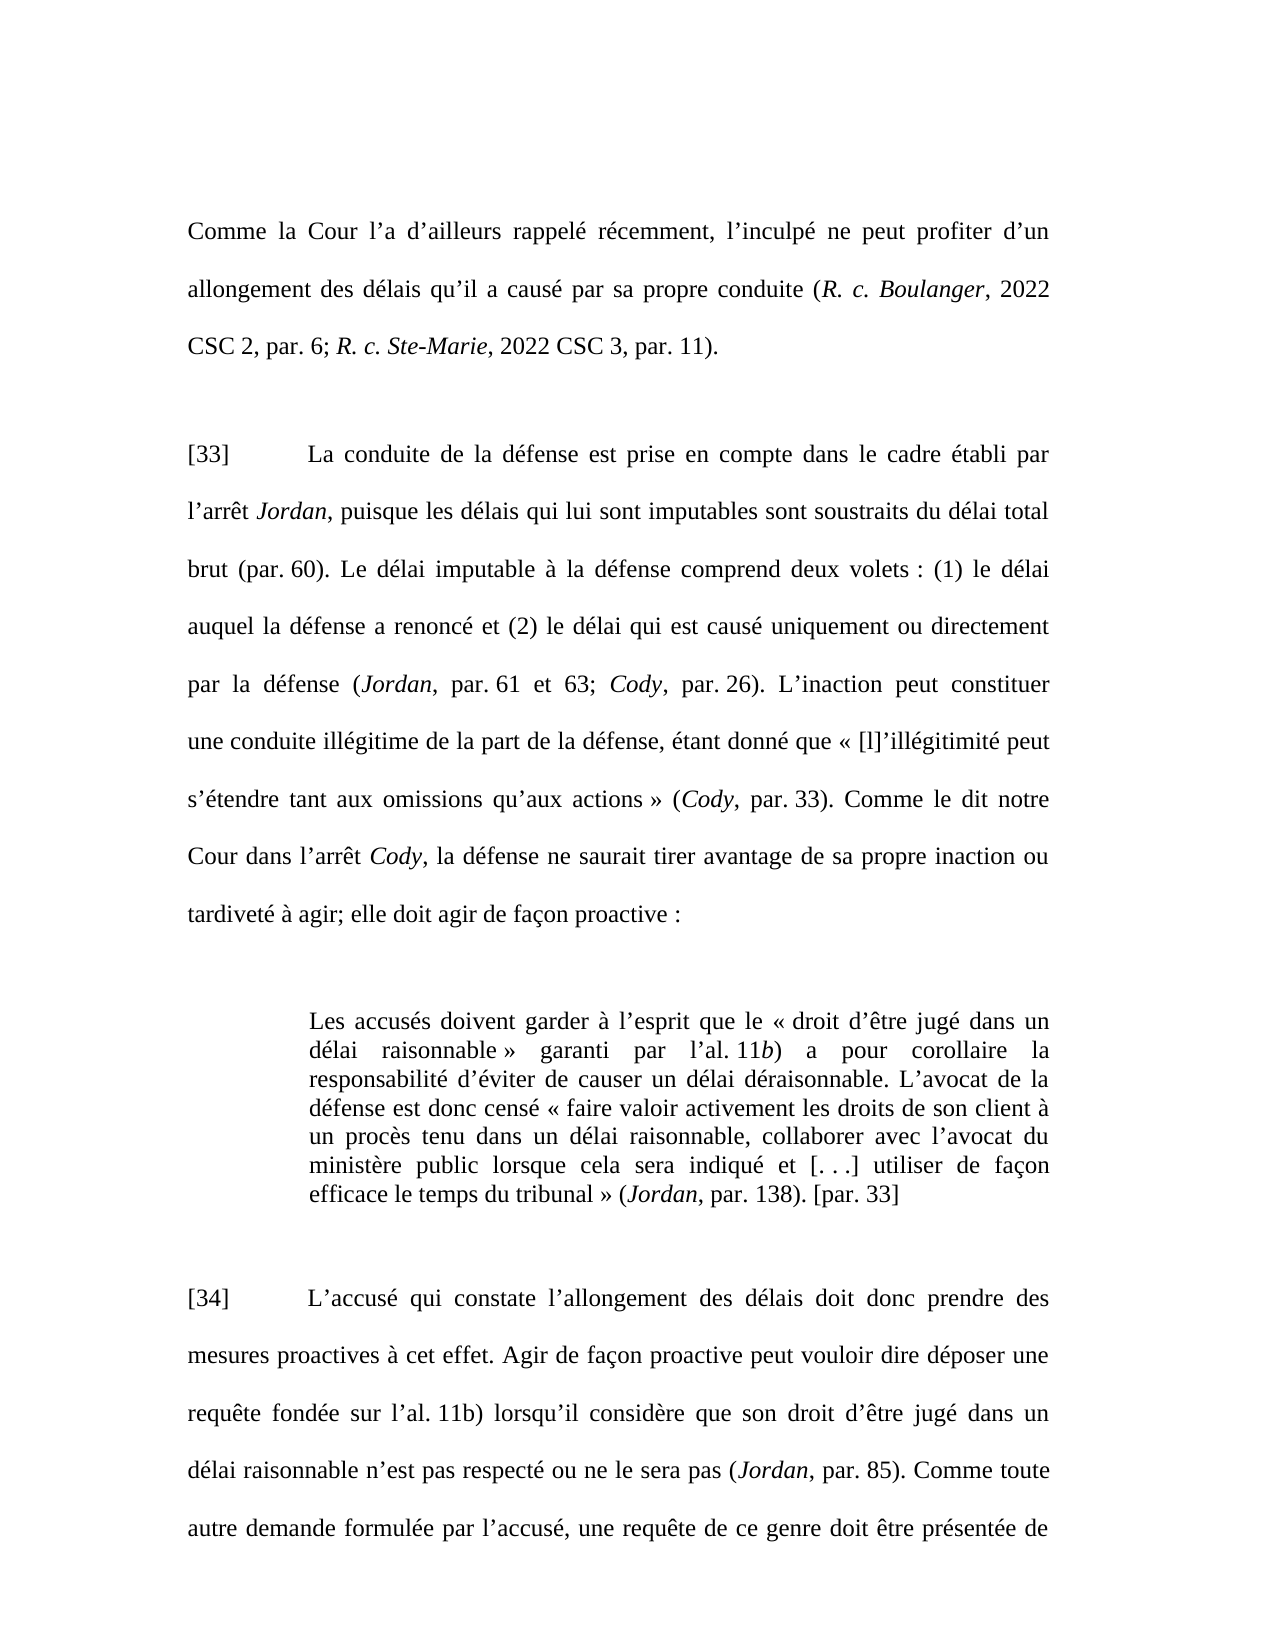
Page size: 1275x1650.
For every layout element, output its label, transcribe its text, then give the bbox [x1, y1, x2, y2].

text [187, 216, 1050, 360]
text Les accusés doivent garder à l’esprit que le « droit d’être jugé dans un délai raisonnable » garanti par l’al. 11b) a pour corollaire la responsabilité d’éviter de causer un délai déraisonnable. L’avocat de la défense est donc censé « faire valoir activement les droits de son client à un procès tenu dans un délai raisonnable, collaborer avec l’avocat du ministère public lorsque cela sera indiqué et [. . .] utiliser de façon efficace le temps du tribunal » (Jordan, par. 138). [par. 33] [309, 1006, 1050, 1208]
text La conduite de la défense est prise en compte dans le cadre établi par l’arrêt Jordan, puisque les délais qui lui sont imputables sont soustraits du délai total brut (par. 60). Le délai imputable à la défense comprend deux volets : (1) le délai auquel la défense a renoncé et (2) le délai qui est causé uniquement ou directement par la défense (Jordan, par. 61 et 63; Cody, par. 26). L’inaction peut constituer une conduite illégitime de la part de la défense, étant donné que « [l]’illégitimité peut s’étendre tant aux omissions qu’aux actions » (Cody, par. 33). Comme le dit notre Cour dans l’arrêt Cody, la défense ne saurait tirer avantage de sa propre inaction ou tardiveté à agir; elle doit agir de façon proactive : [187, 439, 1050, 928]
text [187, 1283, 1050, 1541]
